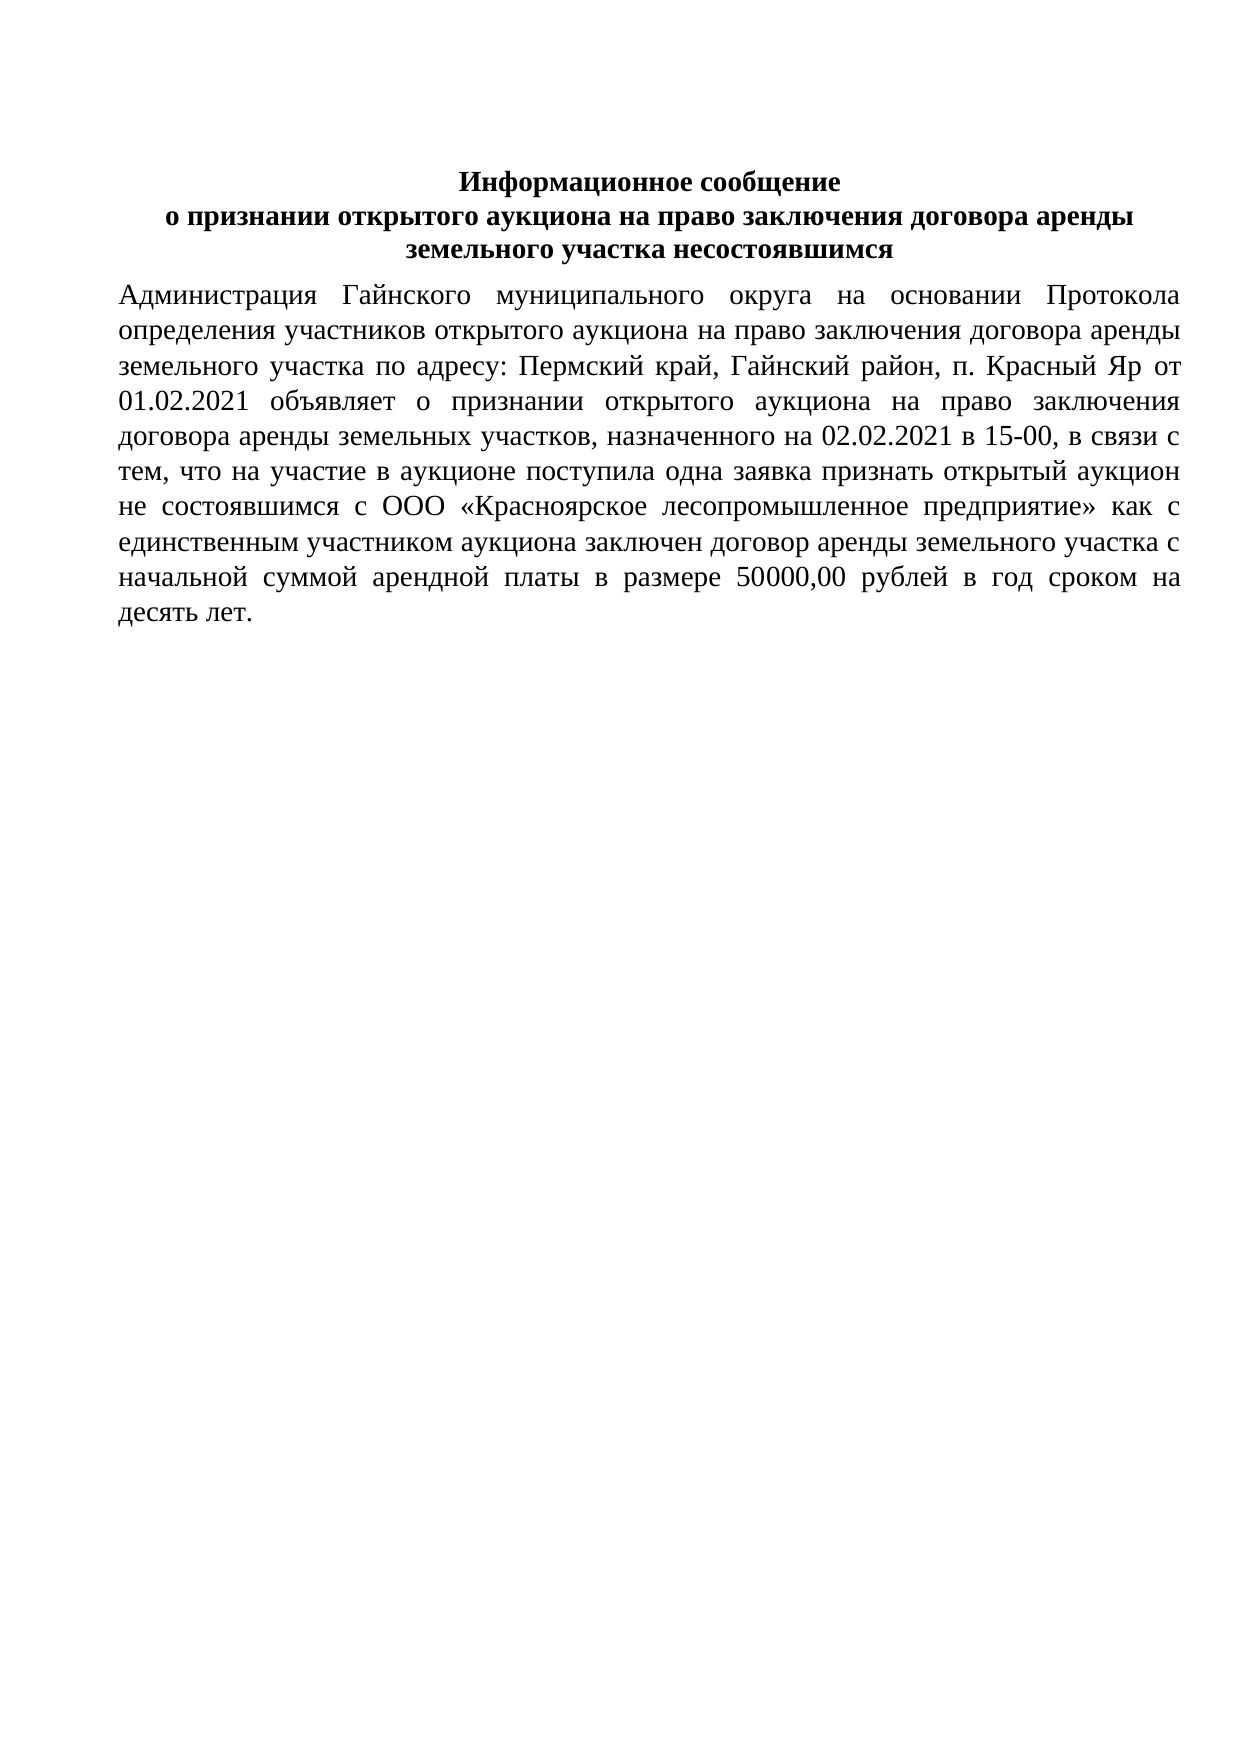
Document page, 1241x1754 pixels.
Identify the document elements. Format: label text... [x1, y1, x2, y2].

text Администрация Гайнского муниципального округа на основании Протокола определения участников открытого аукциона на право заключения договора аренды земельного участка по адресу: Пермский край, Гайнский район, п. Красный Яр от 01.02.2021 объявляет о признании открытого аукциона на право заключения договора аренды земельных участков, назначенного на 02.02.2021 в 15-00, в связи с тем, что на участие в аукционе поступила одна заявка признать открытый аукцион не состоявшимся с ООО «Красноярское лесопромышленное предприятие» как с единственным участником аукциона заключен договор аренды земельного участка с начальной суммой арендной платы в размере 50000,00 рублей в год сроком на десять лет. [118, 277, 1181, 628]
text Информационное сообщение о признании открытого аукциона на право заключения договора аренды земельного участка несостоявшимся [118, 164, 1181, 265]
